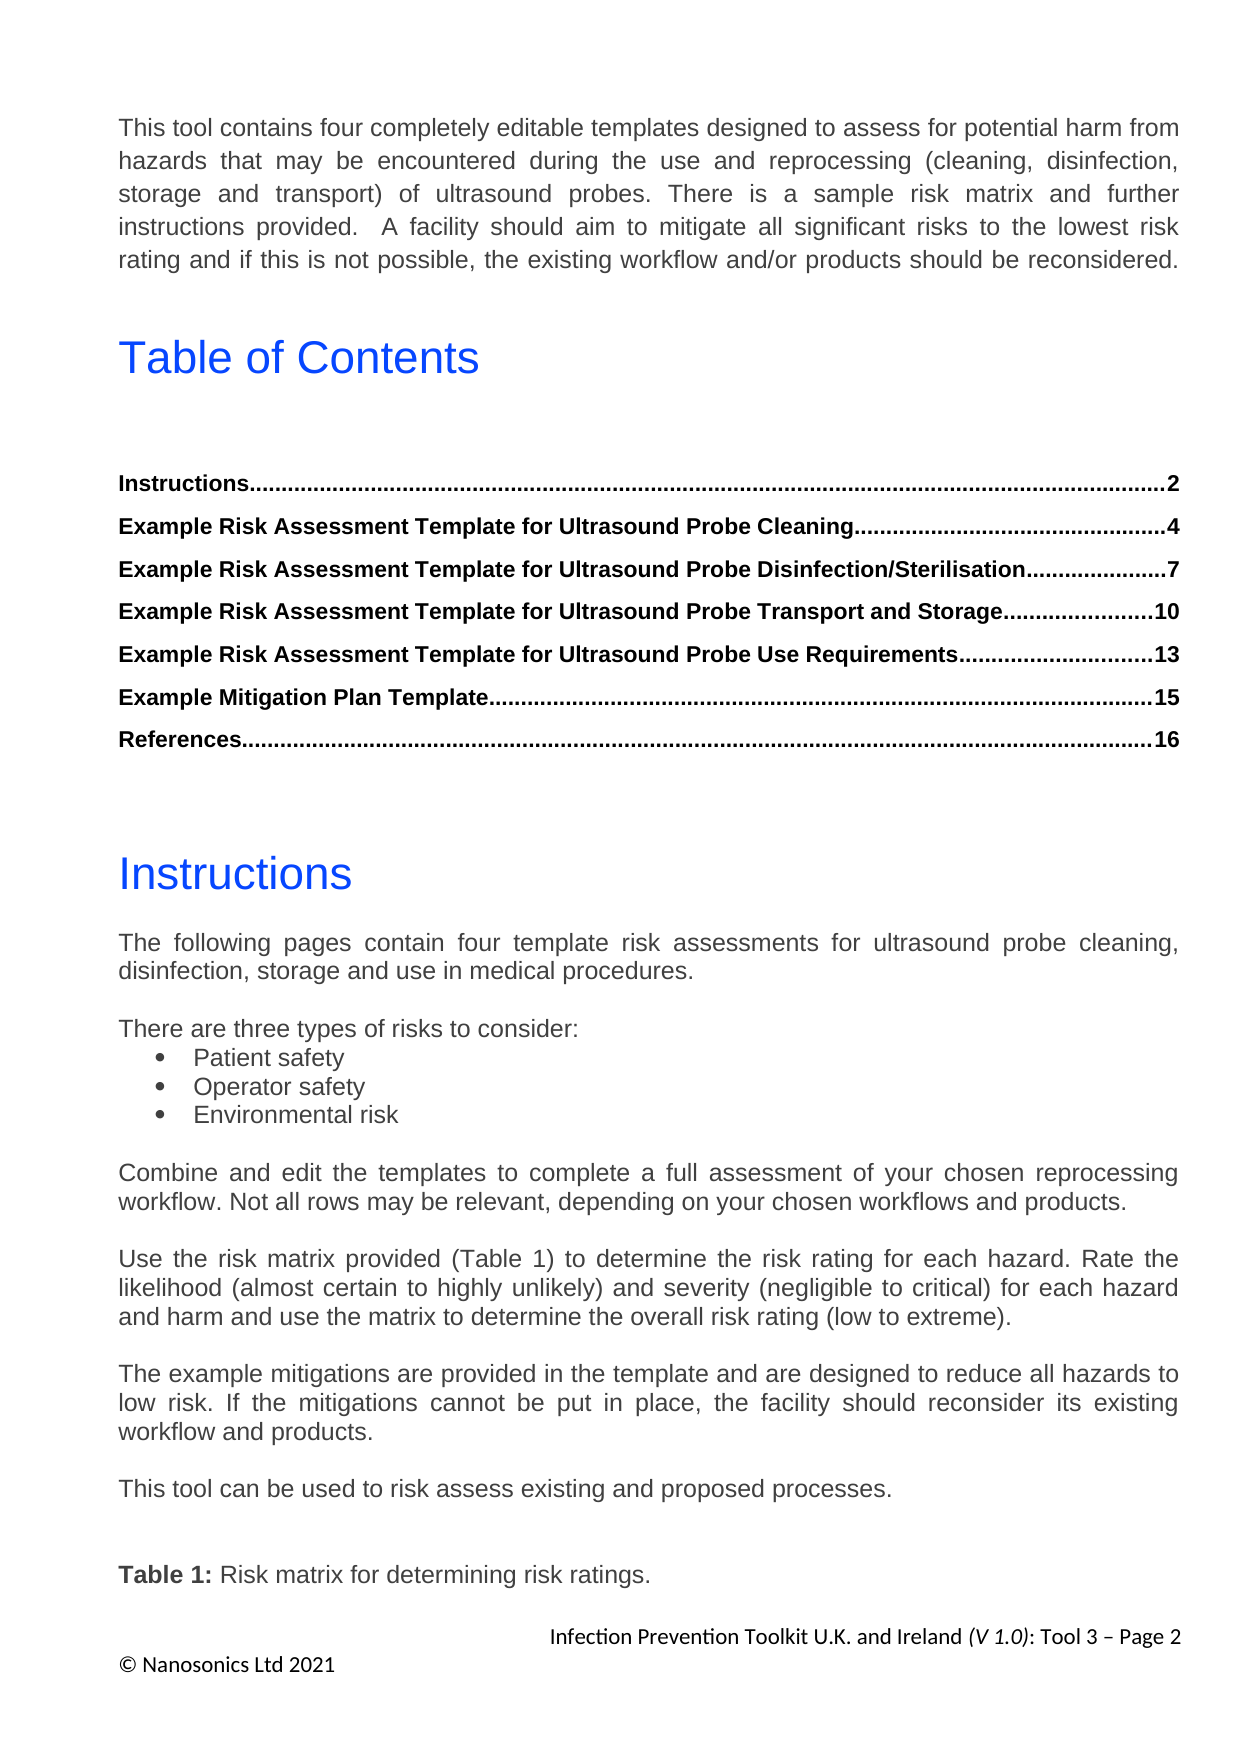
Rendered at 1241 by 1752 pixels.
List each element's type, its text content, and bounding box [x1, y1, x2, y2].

text This tool can be used to risk assess existing and proposed processes. [118, 1474, 1181, 1503]
list Operator safety [156, 1071, 1181, 1100]
list Environmental risk [156, 1100, 1181, 1129]
text Instructions [118, 810, 1181, 899]
text Table 1: Risk matrix for determining risk ratings. [118, 1560, 1181, 1589]
text This tool contains four completely editable templates designed to assess for potential harm from hazards that may be encountered during the use and reprocessing (cleaning, disinfection, storage and transport) of ultrasound probes. There is a sample risk matrix and further instructions provided. A facility should aim to mitigate all significant risks to the lowest risk rating and if this is not possible, the existing workflow and/or products should be reconsidered. [118, 113, 1181, 306]
text There are three types of risks to consider: [118, 1014, 1181, 1043]
text The example mitigations are provided in the template and are designed to reduce all hazards to low risk. If the mitigations cannot be put in place, the facility should reconsider its existing workflow and products. [118, 1359, 1181, 1445]
text Use the risk matrix provided (Table 1) to determine the risk rating for each hazard. Rate the likelihood (almost certain to highly unlikely) and severity (negligible to critical) for each hazard and harm and use the matrix to determine the overall risk rating (low to extreme). [118, 1244, 1181, 1330]
text The following pages contain four template risk assessments for ultrasound probe cleaning, disinfection, storage and use in medical procedures. [118, 928, 1181, 985]
text Table of Contents [118, 331, 1181, 384]
list Patient safety [156, 1043, 1181, 1071]
text Combine and edit the templates to complete a full assessment of your chosen reprocessing workflow. Not all rows may be relevant, depending on your chosen workflows and products. [118, 1158, 1181, 1215]
